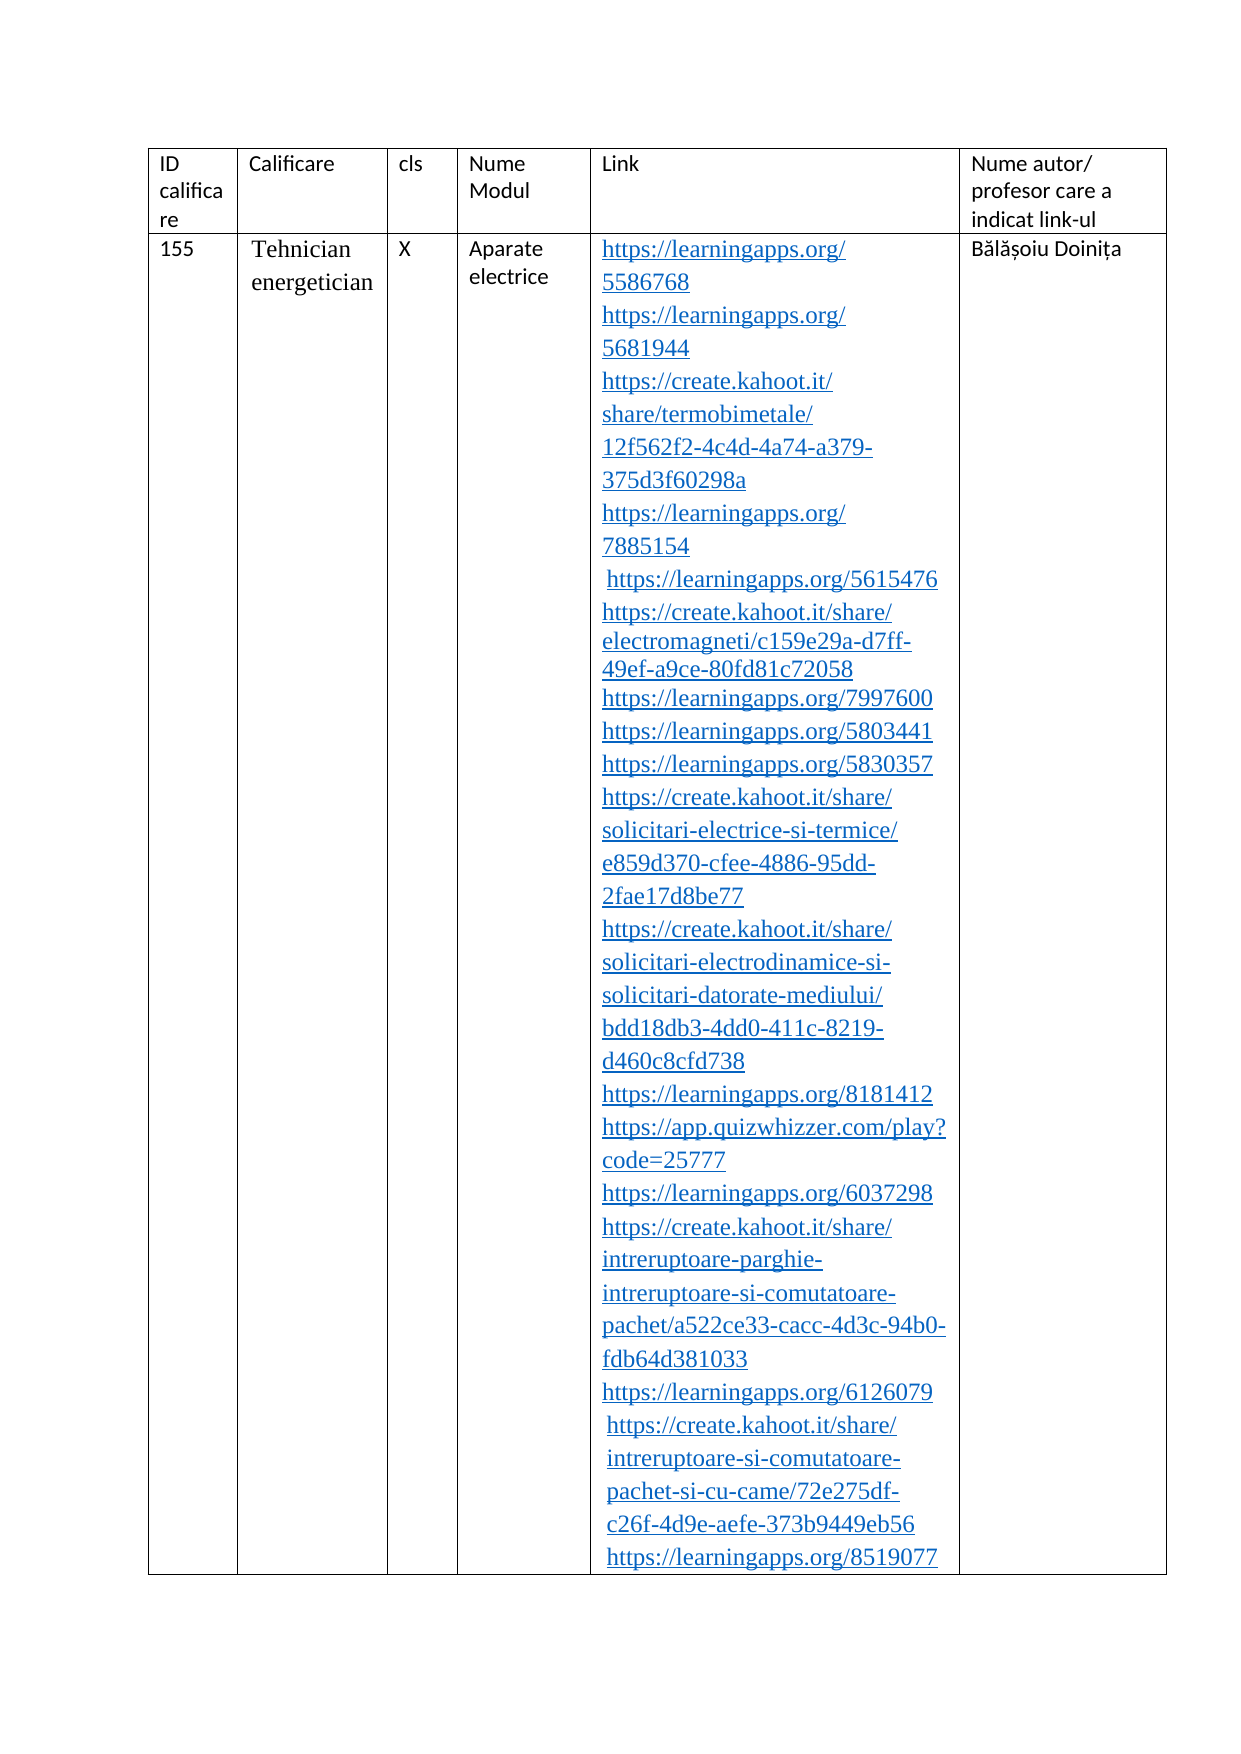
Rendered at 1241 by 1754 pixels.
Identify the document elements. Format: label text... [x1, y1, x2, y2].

table_cell Bălășoiu Doinița [960, 234, 1166, 1574]
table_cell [238, 234, 387, 1574]
table_cell Aparate electrice [458, 234, 590, 1574]
table_header Link [591, 149, 959, 233]
table_cell 155 [149, 234, 237, 1574]
table_cell X [388, 234, 457, 1574]
table_header cls [388, 149, 457, 233]
table_header Nume autor/ profesor care a indicat link-ul [960, 149, 1166, 233]
table_header Calificare [238, 149, 387, 233]
table_header ID calificare [149, 149, 237, 233]
table_header Nume Modul [458, 149, 590, 233]
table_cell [591, 234, 959, 1574]
